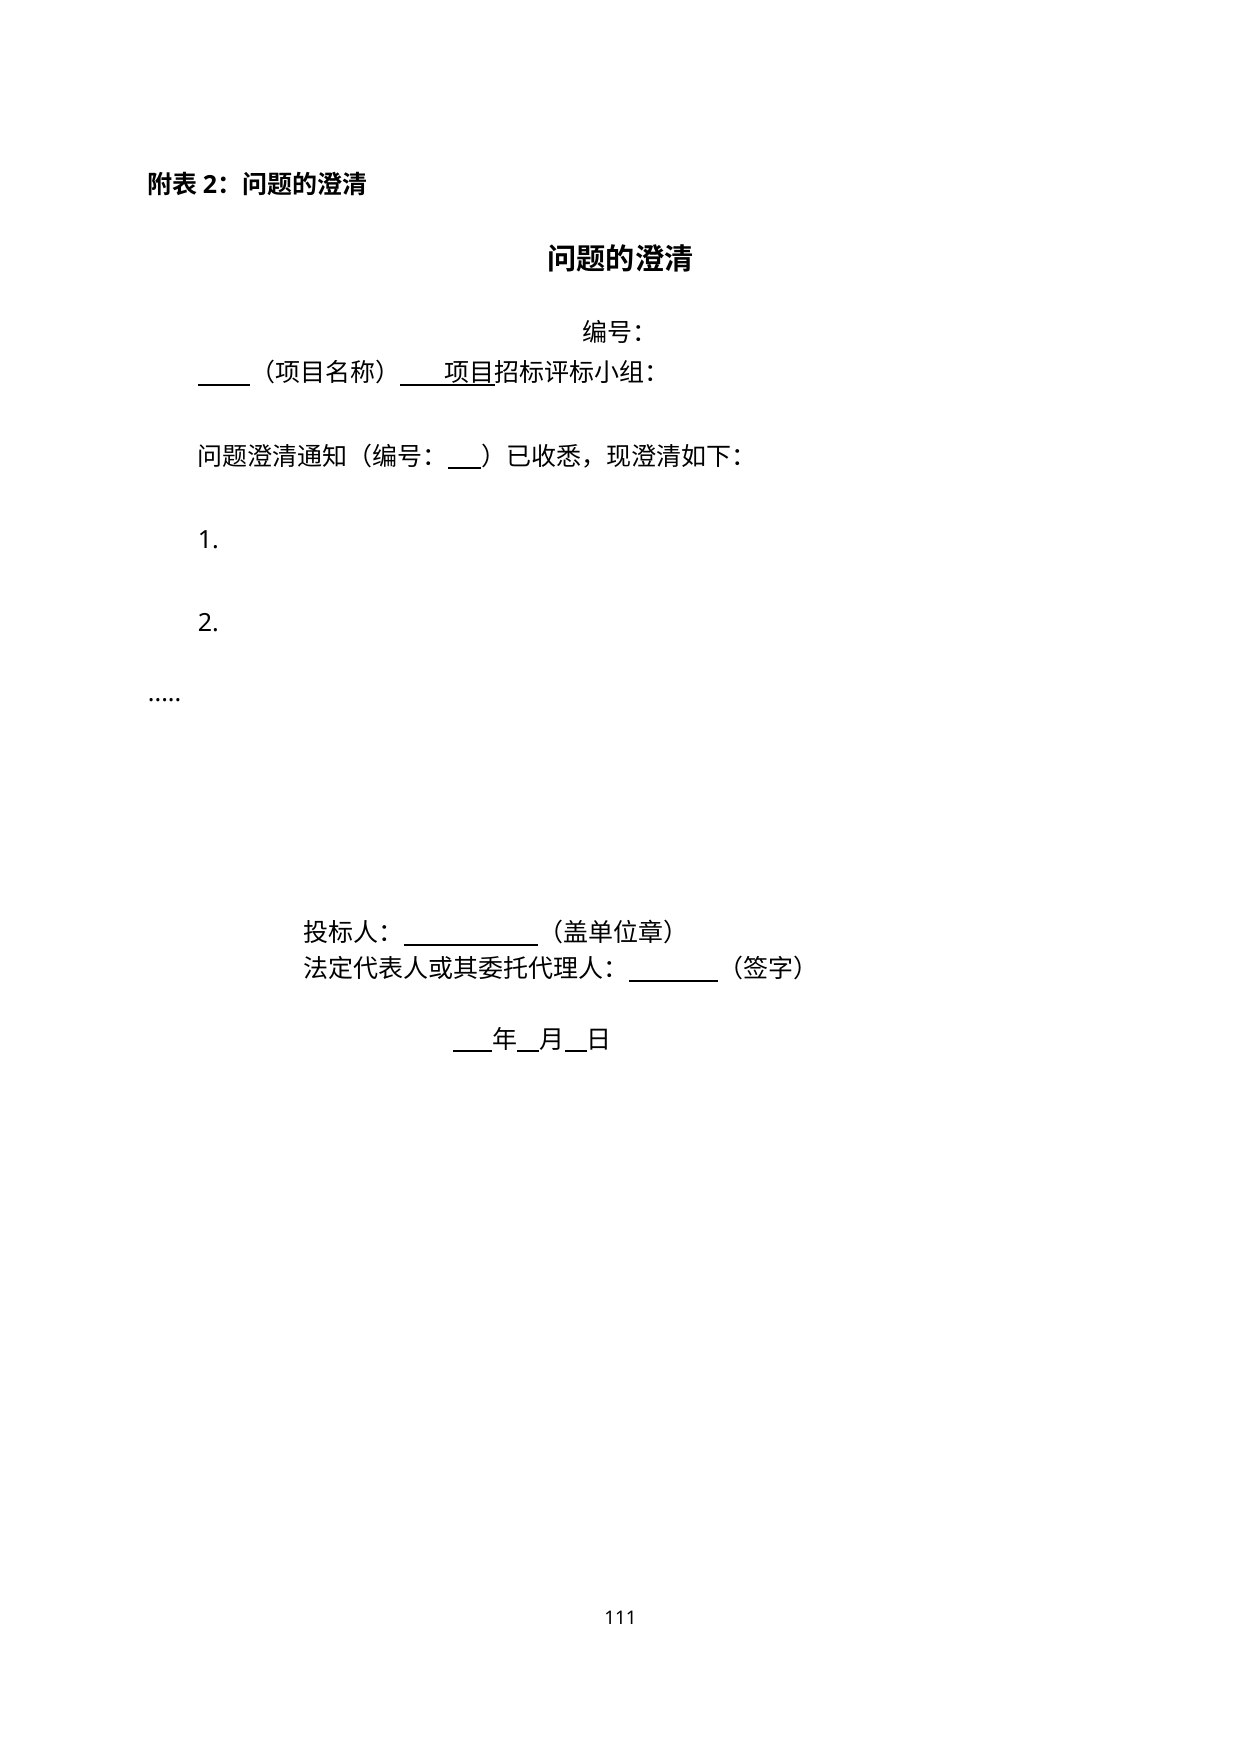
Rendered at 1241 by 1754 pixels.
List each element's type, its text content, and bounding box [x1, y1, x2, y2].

text 投标人： （盖单位章） [148, 913, 1092, 949]
text （项目名称） 项目招标评标小组： [148, 348, 1092, 390]
text ..... [148, 674, 1092, 708]
text 问题的澄清 [148, 236, 1092, 278]
text 编号： [148, 312, 1092, 348]
text 问题澄清通知（编号： ）已收悉，现澄清如下： [148, 432, 1092, 473]
text 2. [148, 598, 1092, 640]
text 年 月 日 [148, 1019, 1092, 1056]
subtitle 附表2：问题的澄清 [148, 160, 1092, 202]
text 1. [148, 515, 1092, 557]
text 法定代表人或其委托代理人： （签字） [148, 949, 1092, 985]
